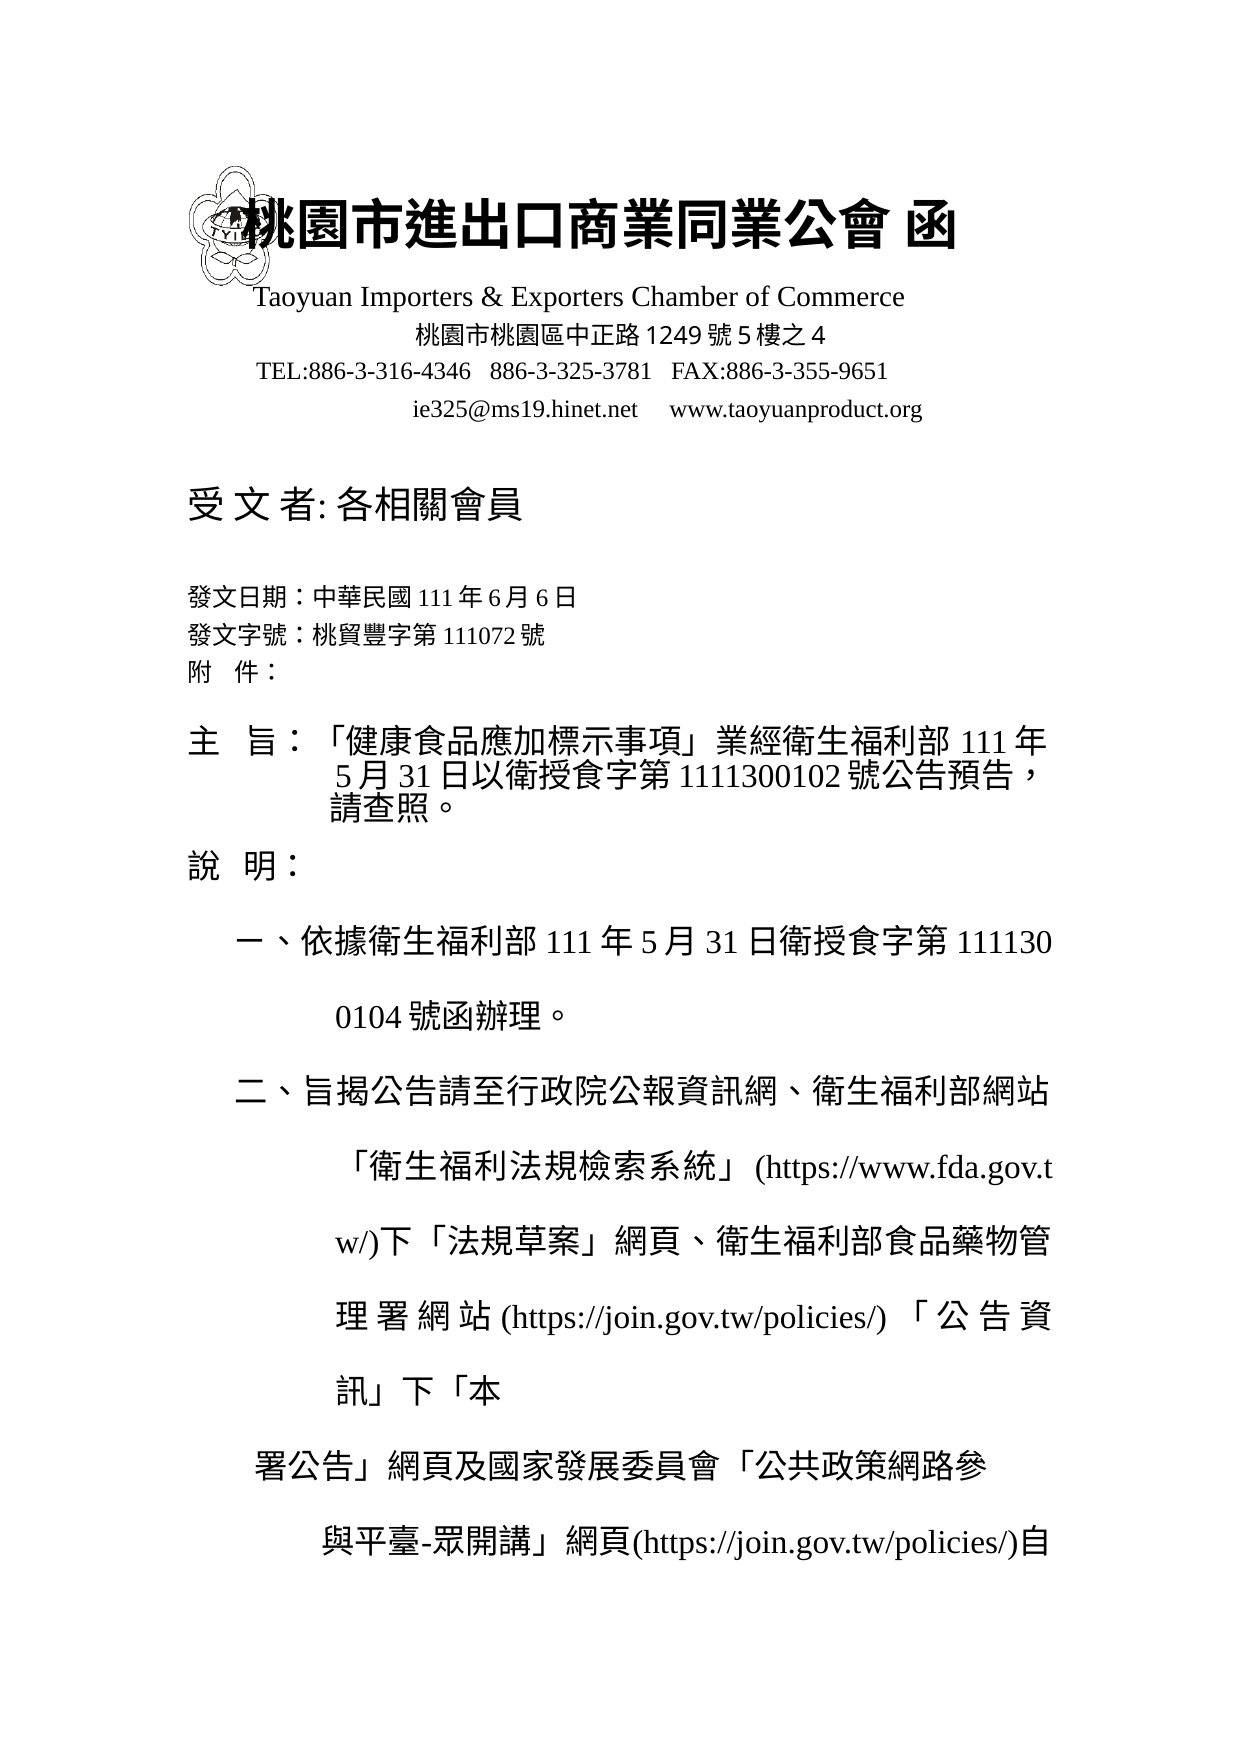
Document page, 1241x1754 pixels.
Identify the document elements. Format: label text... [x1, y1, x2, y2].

text TEL:886-3-316-4346 886-3-325-3781 FAX:886-3-355-9651 [187, 352, 1103, 389]
text 附 件： [187, 652, 1078, 689]
text Taoyuan Importers & Exporters Chamber of Commerce [187, 277, 1053, 314]
text ie325@ms19.hinet.net www.taoyuanproduct.org [187, 389, 1147, 427]
text ㄧ、依據衛生福利部111年5月31日衛授食字第1111300104號函辦理。 [187, 902, 1053, 1052]
text 發文字號：桃貿豐字第111072號 [187, 614, 1078, 652]
text 與平臺-眾開講」網頁(https://join.gov.tw/policies/)自 [187, 1502, 1053, 1577]
text 發文日期：中華民國111年6月6日 [187, 577, 1078, 614]
text 署公告」網頁及國家發展委員會「公共政策網路參 [187, 1427, 1053, 1502]
text 桃園市進出口商業同業公會 函 [187, 164, 1053, 277]
text 受 文 者: 各相關會員 [187, 464, 1092, 539]
text 桃園市桃園區中正路1249號5樓之4 [187, 314, 1053, 352]
text 主 旨：「健康食品應加標示事項」業經衛生福利部111年5月31日以衛授食字第1111300102號公告預告， [187, 727, 1048, 794]
text 說 明： [187, 827, 1053, 902]
text 請查照。 [287, 794, 1048, 827]
text 二、旨揭公告請至行政院公報資訊網、衛生福利部網站「衛生福利法規檢索系統」(https://www.fda.gov.tw/)下「法規草案」網頁、衛生福利部食品藥物管理署網站(https://join.gov.tw/policies/)「公告資訊」下「本 [187, 1052, 1053, 1427]
